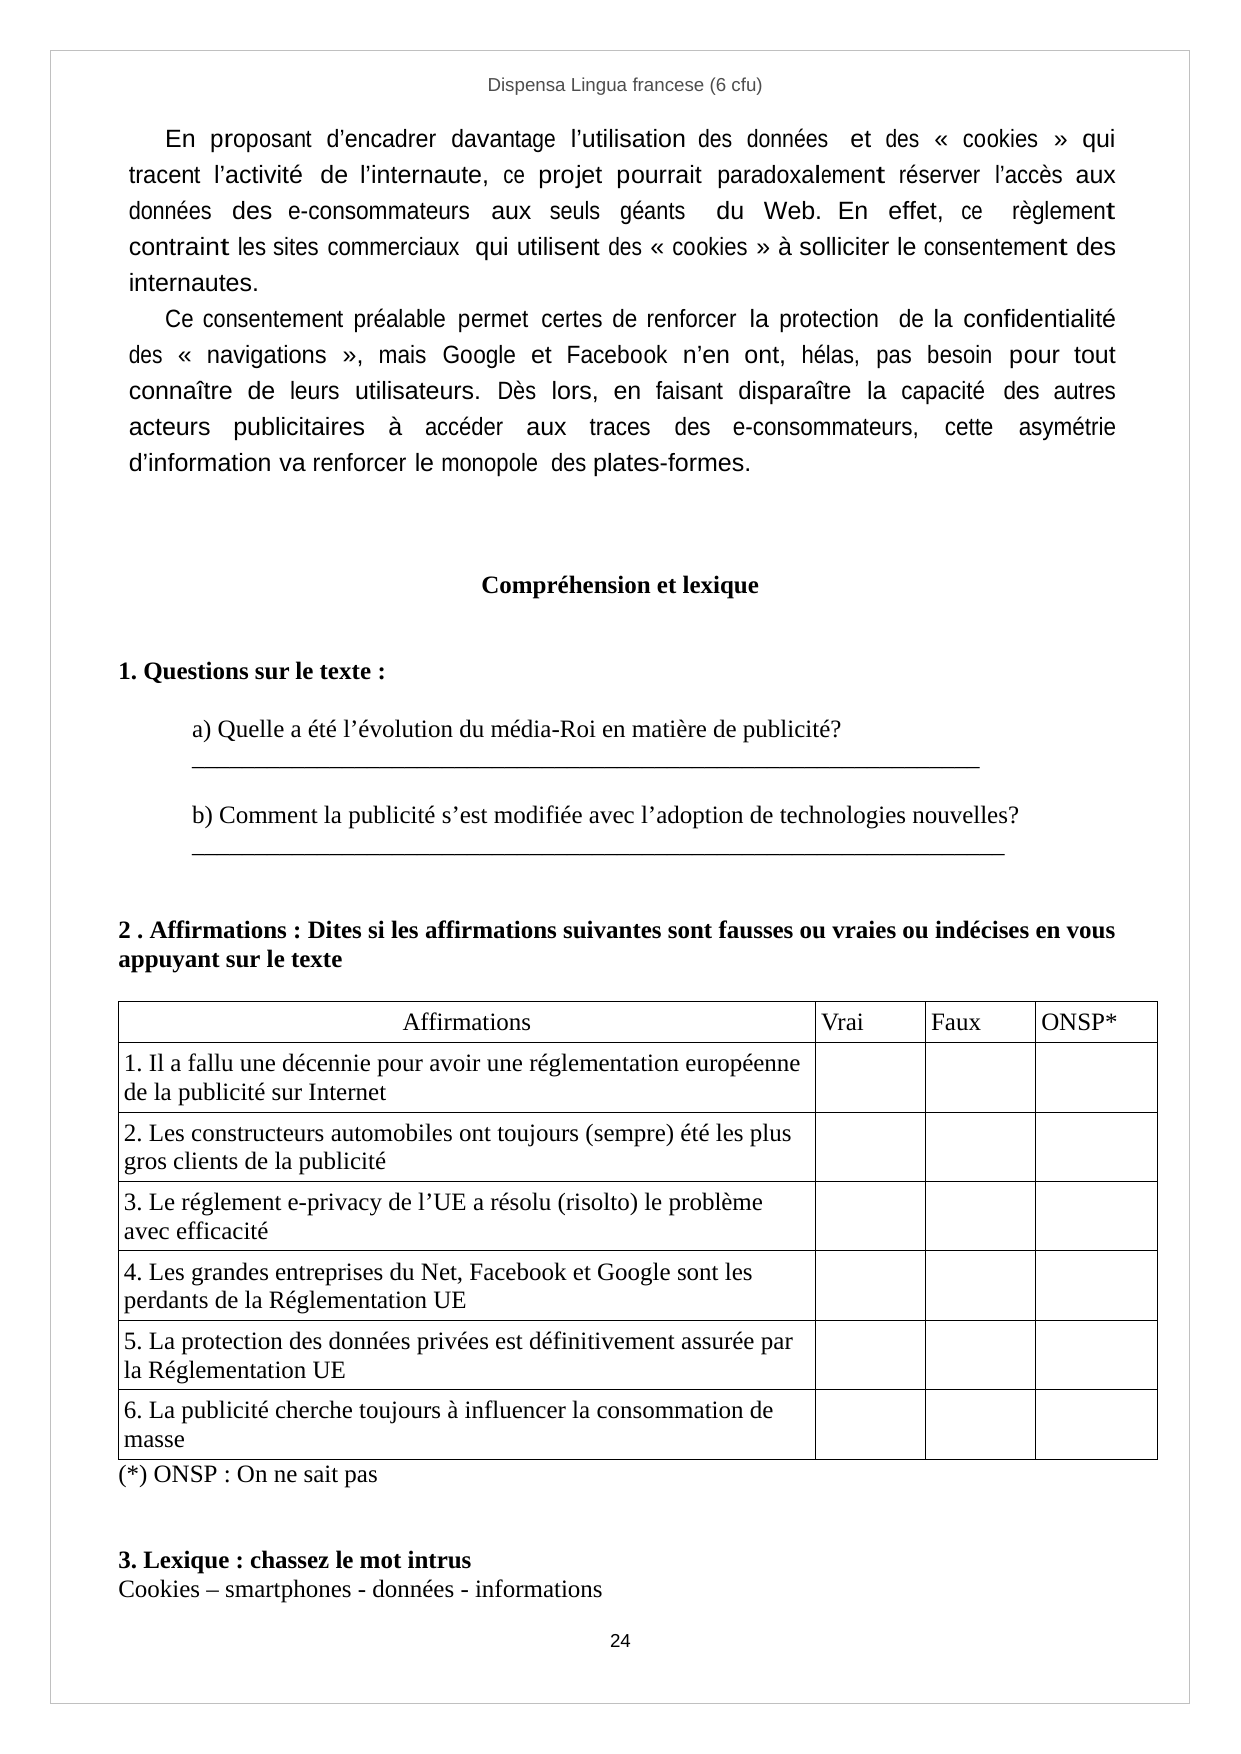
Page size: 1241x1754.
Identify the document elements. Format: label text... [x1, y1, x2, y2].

table_header Affirmations [119, 1002, 815, 1042]
table_cell [926, 1113, 1035, 1181]
text Compréhension et lexique [118, 570, 1122, 599]
table_cell [1036, 1321, 1157, 1389]
table_cell [926, 1390, 1035, 1459]
table_cell [816, 1321, 925, 1389]
text 3. Lexique : chassez le mot intrus [118, 1546, 1122, 1574]
table_cell [816, 1043, 925, 1111]
text (*) ONSP : On ne sait pas [118, 1460, 1122, 1488]
table_cell [926, 1182, 1035, 1250]
table_cell 6. La publicité cherche toujours à influencer la consommation de masse [119, 1390, 815, 1459]
text _______________________________________________________________ [118, 742, 1122, 771]
table_cell [1036, 1182, 1157, 1250]
text a) Quelle a été l’évolution du média-Roi en matière de publicité? [118, 714, 1122, 742]
table_cell [926, 1251, 1035, 1320]
table_cell 4. Les grandes entreprises du Net, Facebook et Google sont les perdants de la Réglementation UE [119, 1251, 815, 1320]
table_cell 1. Il a fallu une décennie pour avoir une réglementation européenne de la publicité sur Internet [119, 1043, 815, 1111]
table_header Vrai [816, 1002, 925, 1042]
text 2 . Affirmations : Dites si les affirmations suivantes sont fausses ou vraies ou indécises en vous appuyant sur le texte [118, 915, 1122, 972]
table_header Faux [926, 1002, 1035, 1042]
table_cell [816, 1251, 925, 1320]
table_cell [816, 1390, 925, 1459]
text 1. Questions sur le texte : [118, 656, 1122, 685]
table_cell [1036, 1043, 1157, 1111]
table_header ONSP* [1036, 1002, 1157, 1042]
table_cell [926, 1321, 1035, 1389]
table_cell [926, 1043, 1035, 1111]
text En proposant d’encadrer davantage l’utilisation des données et des « cookies » qui tracent l’activité de l’internaute, ce projet pourrait paradoxalement réserver l’accès aux données des e-consommateurs aux seuls géants du Web. En effet, ce règlement contraint les sites commerciaux qui utilisent des « cookies » à solliciter le consentement des internautes. [128, 124, 1116, 297]
text b) Comment la publicité s’est modifiée avec l’adoption de technologies nouvelles? [118, 800, 1122, 829]
table_cell [816, 1113, 925, 1181]
table_cell 3. Le réglement e-privacy de l’UE a résolu (risolto) le problème avec efficacité [119, 1182, 815, 1250]
table_cell [1036, 1251, 1157, 1320]
text _________________________________________________________________ [118, 829, 1122, 857]
text Cookies – smartphones - données - informations [118, 1574, 1122, 1603]
table_cell 5. La protection des données privées est définitivement assurée par la Réglementation UE [119, 1321, 815, 1389]
table_cell [816, 1182, 925, 1250]
text Ce consentement préalable permet certes de renforcer la protection de la confidentialité des « navigations », mais Google et Facebook n’en ont, hélas, pas besoin pour tout connaître de leurs utilisateurs. Dès lors, en faisant disparaître la capacité des autres acteurs publicitaires à accéder aux traces des e-consommateurs, cette asymétrie d’information va renforcer le monopole des plates-formes. [128, 304, 1116, 476]
table_cell [1036, 1390, 1157, 1459]
table_cell [1036, 1113, 1157, 1181]
table_cell 2. Les constructeurs automobiles ont toujours (sempre) été les plus gros clients de la publicité [119, 1113, 815, 1181]
